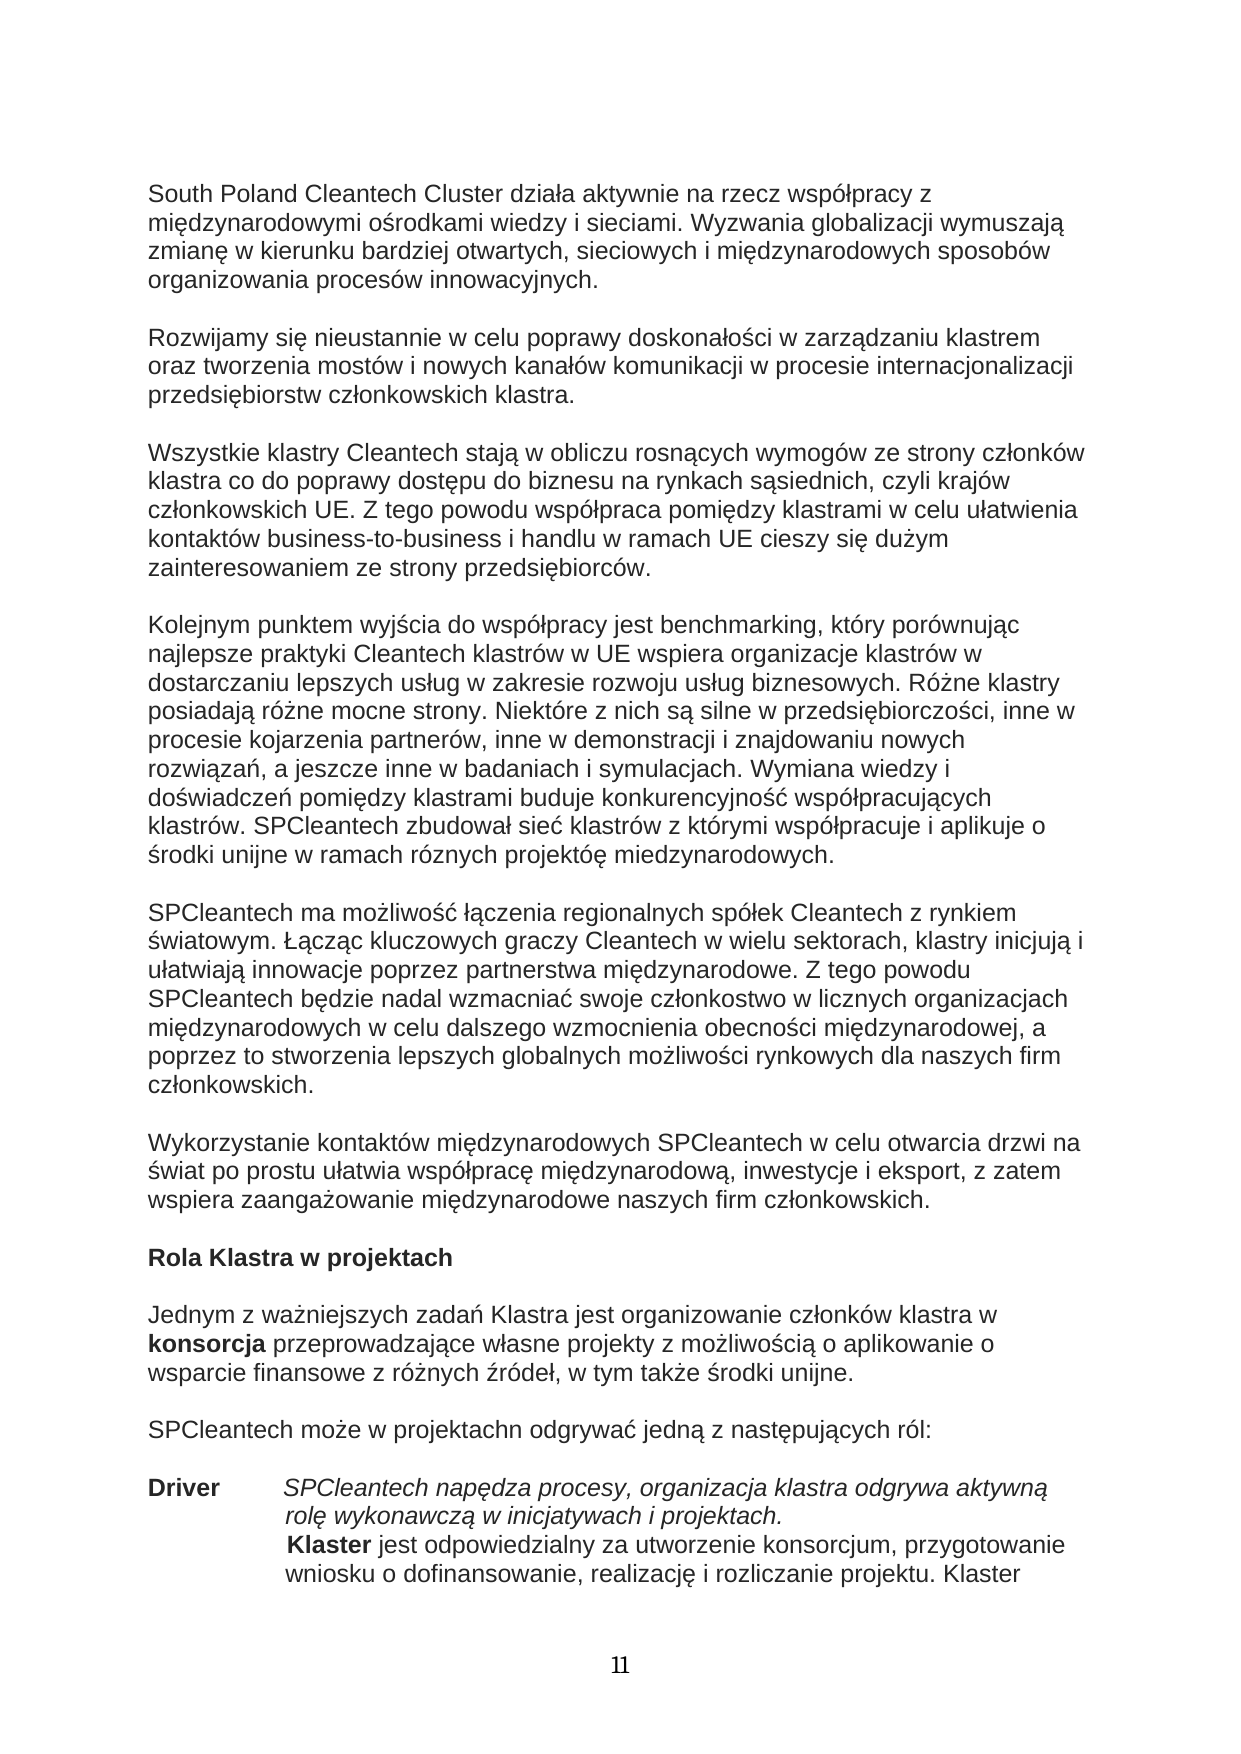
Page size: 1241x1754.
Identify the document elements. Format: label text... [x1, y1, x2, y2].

text Driver SPCleantech napędza procesy, organizacja klastra odgrywa aktywną [148, 1472, 1092, 1501]
text Wszystkie klastry Cleantech stają w obliczu rosnących wymogów ze strony członków klastra co do poprawy dostępu do biznesu na rynkach sąsiednich, czyli krajów członkowskich UE. Z tego powodu współpraca pomiędzy klastrami w celu ułatwienia kontaktów business-to-business i handlu w ramach UE cieszy się dużym zainteresowaniem ze strony przedsiębiorców. [148, 437, 1092, 581]
text SPCleantech ma możliwość łączenia regionalnych spółek Cleantech z rynkiem światowym. Łącząc kluczowych graczy Cleantech w wielu sektorach, klastry inicjują i ułatwiają innowacje poprzez partnerstwa międzynarodowe. Z tego powodu SPCleantech będzie nadal wzmacniać swoje członkostwo w licznych organizacjach międzynarodowych w celu dalszego wzmocnienia obecności międzynarodowej, a poprzez to stworzenia lepszych globalnych możliwości rynkowych dla naszych firm członkowskich. [148, 897, 1092, 1099]
text SPCleantech może w projektachn odgrywać jedną z następujących ról: [148, 1415, 1092, 1444]
text Rozwijamy się nieustannie w celu poprawy doskonałości w zarządzaniu klastrem oraz tworzenia mostów i nowych kanałów komunikacji w procesie internacjonalizacji przedsiębiorstw członkowskich klastra. [148, 322, 1092, 409]
text wniosku o dofinansowanie, realizację i rozliczanie projektu. Klaster [148, 1559, 1092, 1587]
text Wykorzystanie kontaktów międzynarodowych SPCleantech w celu otwarcia drzwi na świat po prostu ułatwia współpracę międzynarodową, inwestycje i eksport, z zatem wspiera zaangażowanie międzynarodowe naszych firm członkowskich. [148, 1127, 1092, 1214]
text South Poland Cleantech Cluster działa aktywnie na rzecz współpracy z międzynarodowymi ośrodkami wiedzy i sieciami. Wyzwania globalizacji wymuszają zmianę w kierunku bardziej otwartych, sieciowych i międzynarodowych sposobów organizowania procesów innowacyjnych. [148, 179, 1092, 294]
text Klaster jest odpowiedzialny za utworzenie konsorcjum, przygotowanie [148, 1530, 1092, 1559]
text rolę wykonawczą w inicjatywach i projektach. [223, 1501, 1092, 1530]
text Kolejnym punktem wyjścia do współpracy jest benchmarking, który porównując najlepsze praktyki Cleantech klastrów w UE wspiera organizacje klastrów w dostarczaniu lepszych usług w zakresie rozwoju usług biznesowych. Różne klastry posiadają różne mocne strony. Niektóre z nich są silne w przedsiębiorczości, inne w procesie kojarzenia partnerów, inne w demonstracji i znajdowaniu nowych rozwiązań, a jeszcze inne w badaniach i symulacjach. Wymiana wiedzy i doświadczeń pomiędzy klastrami buduje konkurencyjność współpracujących klastrów. SPCleantech zbudował sieć klastrów z którymi współpracuje i aplikuje o środki unijne w ramach róznych projektóę miedzynarodowych. [148, 610, 1092, 869]
text Jednym z ważniejszych zadań Klastra jest organizowanie członków klastra w konsorcja przeprowadzające własne projekty z możliwością o aplikowanie o wsparcie finansowe z różnych źródeł, w tym także środki unijne. [148, 1300, 1092, 1386]
text Rola Klastra w projektach [148, 1242, 1092, 1271]
